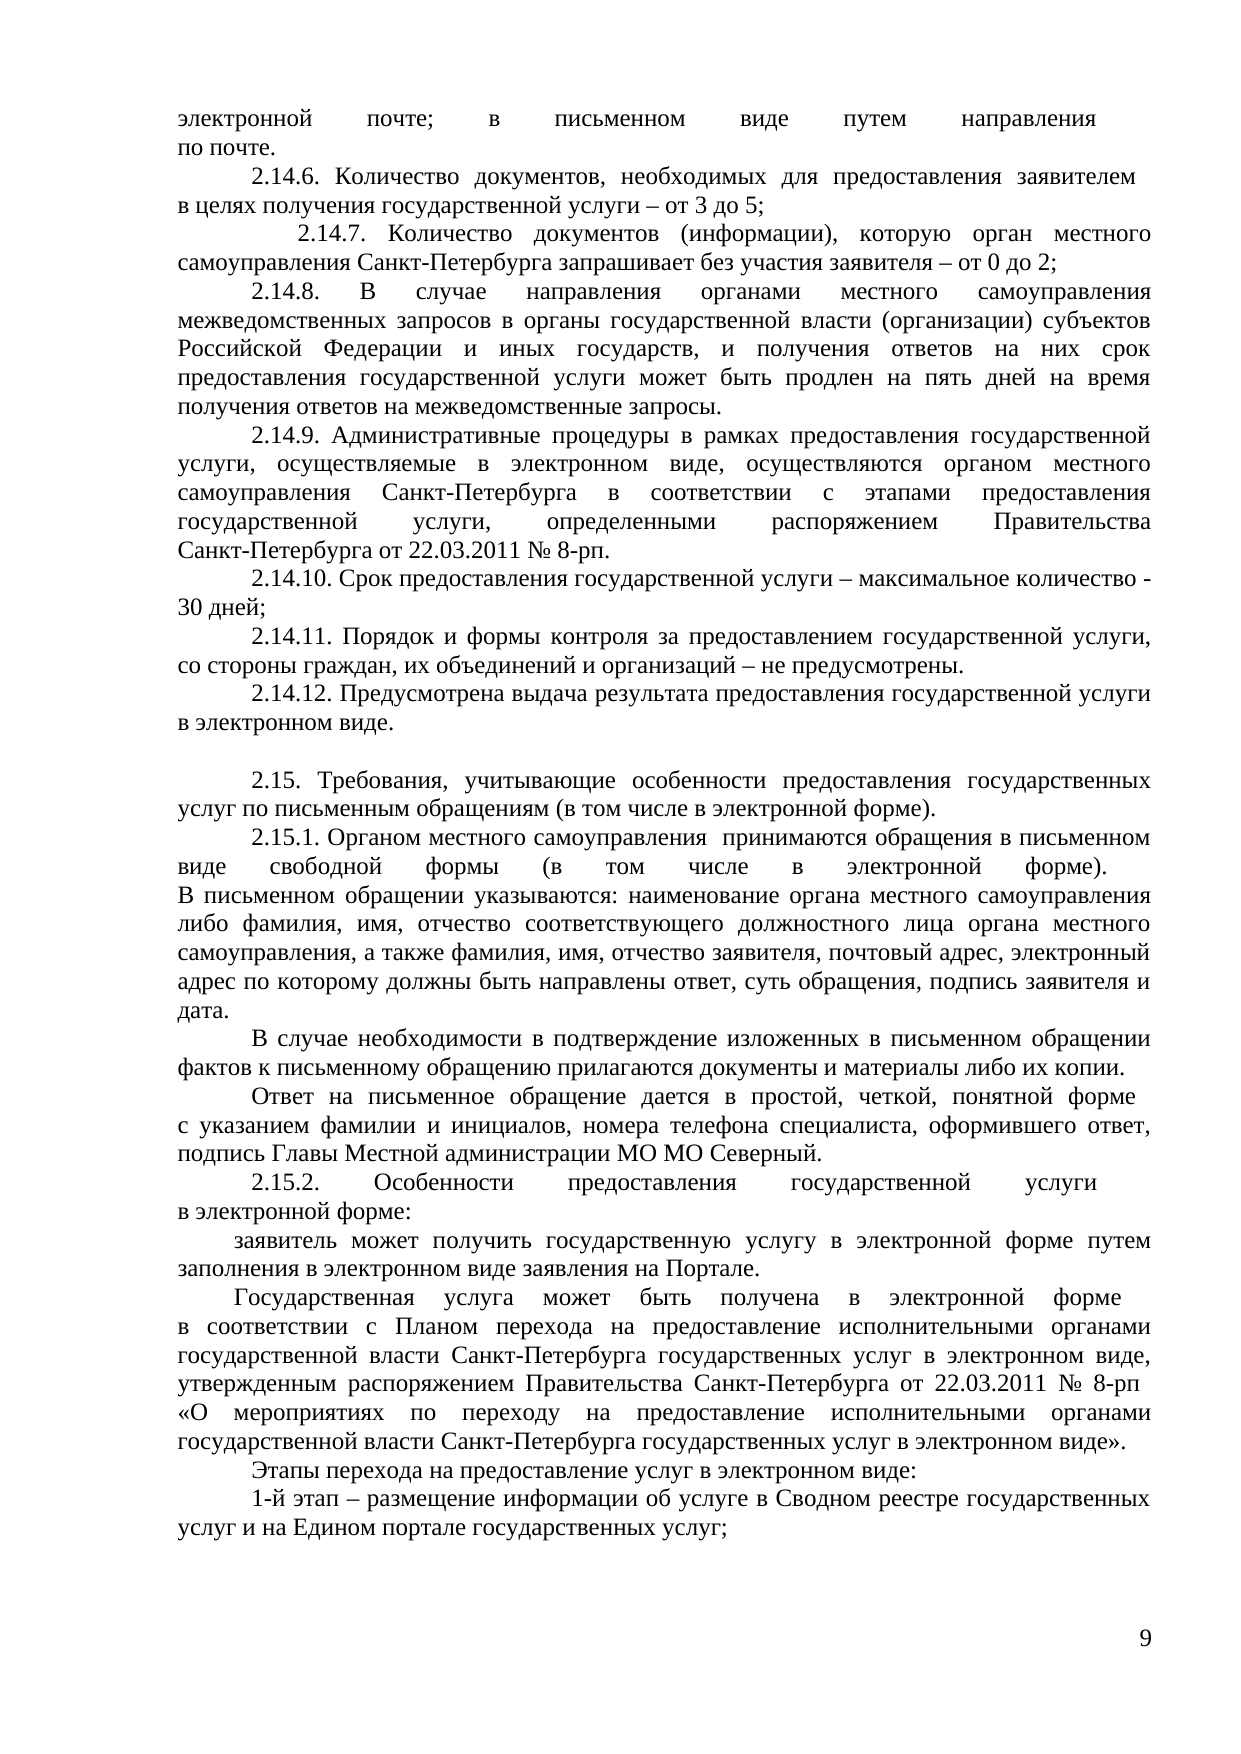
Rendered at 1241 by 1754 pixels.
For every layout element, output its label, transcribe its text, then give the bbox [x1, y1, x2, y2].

text 2.14.12. Предусмотрена выдача результата предоставления государственной услуги в электронном виде. [177, 678, 1152, 736]
text 2.15. Требования, учитывающие особенности предоставления государственных услуг по письменным обращениям (в том числе в электронной форме). [177, 765, 1152, 822]
text 1-й этап – размещение информации об услуге в Сводном реестре государственных услуг и на Едином портале государственных услуг; [177, 1483, 1152, 1541]
text 2.15.1. Органом местного самоуправления принимаются обращения в письменном виде свободной формы (в том числе в электронной форме). В письменном обращении указываются: наименование органа местного самоуправления либо фамилия, имя, отчество соответствующего должностного лица органа местного самоуправления, а также фамилия, имя, отчество заявителя, почтовый адрес, электронный адрес по которому должны быть направлены ответ, суть обращения, подпись заявителя и дата. [177, 822, 1152, 1023]
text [177, 103, 1152, 161]
text заявитель может получить государственную услугу в электронной форме путем заполнения в электронном виде заявления на Портале. [177, 1225, 1152, 1282]
text Ответ на письменное обращение дается в простой, четкой, понятной форме с указанием фамилии и инициалов, номера телефона специалиста, оформившего ответ, подпись Главы Местной администрации МО МО Северный. [177, 1081, 1152, 1167]
text 2.14.7. Количество документов (информации), которую орган местного самоуправления Санкт-Петербурга запрашивает без участия заявителя – от 0 до 2; [177, 218, 1152, 276]
text Этапы перехода на предоставление услуг в электронном виде: [177, 1455, 1152, 1483]
text 2.14.9. Административные процедуры в рамках предоставления государственной услуги, осуществляемые в электронном виде, осуществляются органом местного самоуправления Санкт-Петербурга в соответствии с этапами предоставления государственной услуги, определенными распоряжением Правительства Санкт-Петербурга от 22.03.2011 № 8-рп. [177, 420, 1152, 563]
text 2.14.11. Порядок и формы контроля за предоставлением государственной услуги, со стороны граждан, их объединений и организаций – не предусмотрены. [177, 621, 1152, 678]
text 2.14.10. Срок предоставления государственной услуги – максимальное количество - 30 дней; [177, 563, 1152, 621]
text 2.14.8. В случае направления органами местного самоуправления межведомственных запросов в органы государственной власти (организации) субъектов Российской Федерации и иных государств, и получения ответов на них срок предоставления государственной услуги может быть продлен на пять дней на время получения ответов на межведомственные запросы. [177, 276, 1152, 420]
text 2.14.6. Количество документов, необходимых для предоставления заявителем в целях получения государственной услуги – от 3 до 5; [177, 161, 1152, 218]
text 2.15.2. Особенности предоставления государственной услуги в электронной форме: [177, 1167, 1152, 1225]
text В случае необходимости в подтверждение изложенных в письменном обращении фактов к письменному обращению прилагаются документы и материалы либо их копии. [177, 1023, 1152, 1081]
text Государственная услуга может быть получена в электронной форме в соответствии с Планом перехода на предоставление исполнительными органами государственной власти Санкт-Петербурга государственных услуг в электронном виде, утвержденным распоряжением Правительства Санкт-Петербурга от 22.03.2011 № 8-рп «О мероприятиях по переходу на предоставление исполнительными органами государственной власти Санкт-Петербурга государственных услуг в электронном виде». [177, 1282, 1152, 1455]
